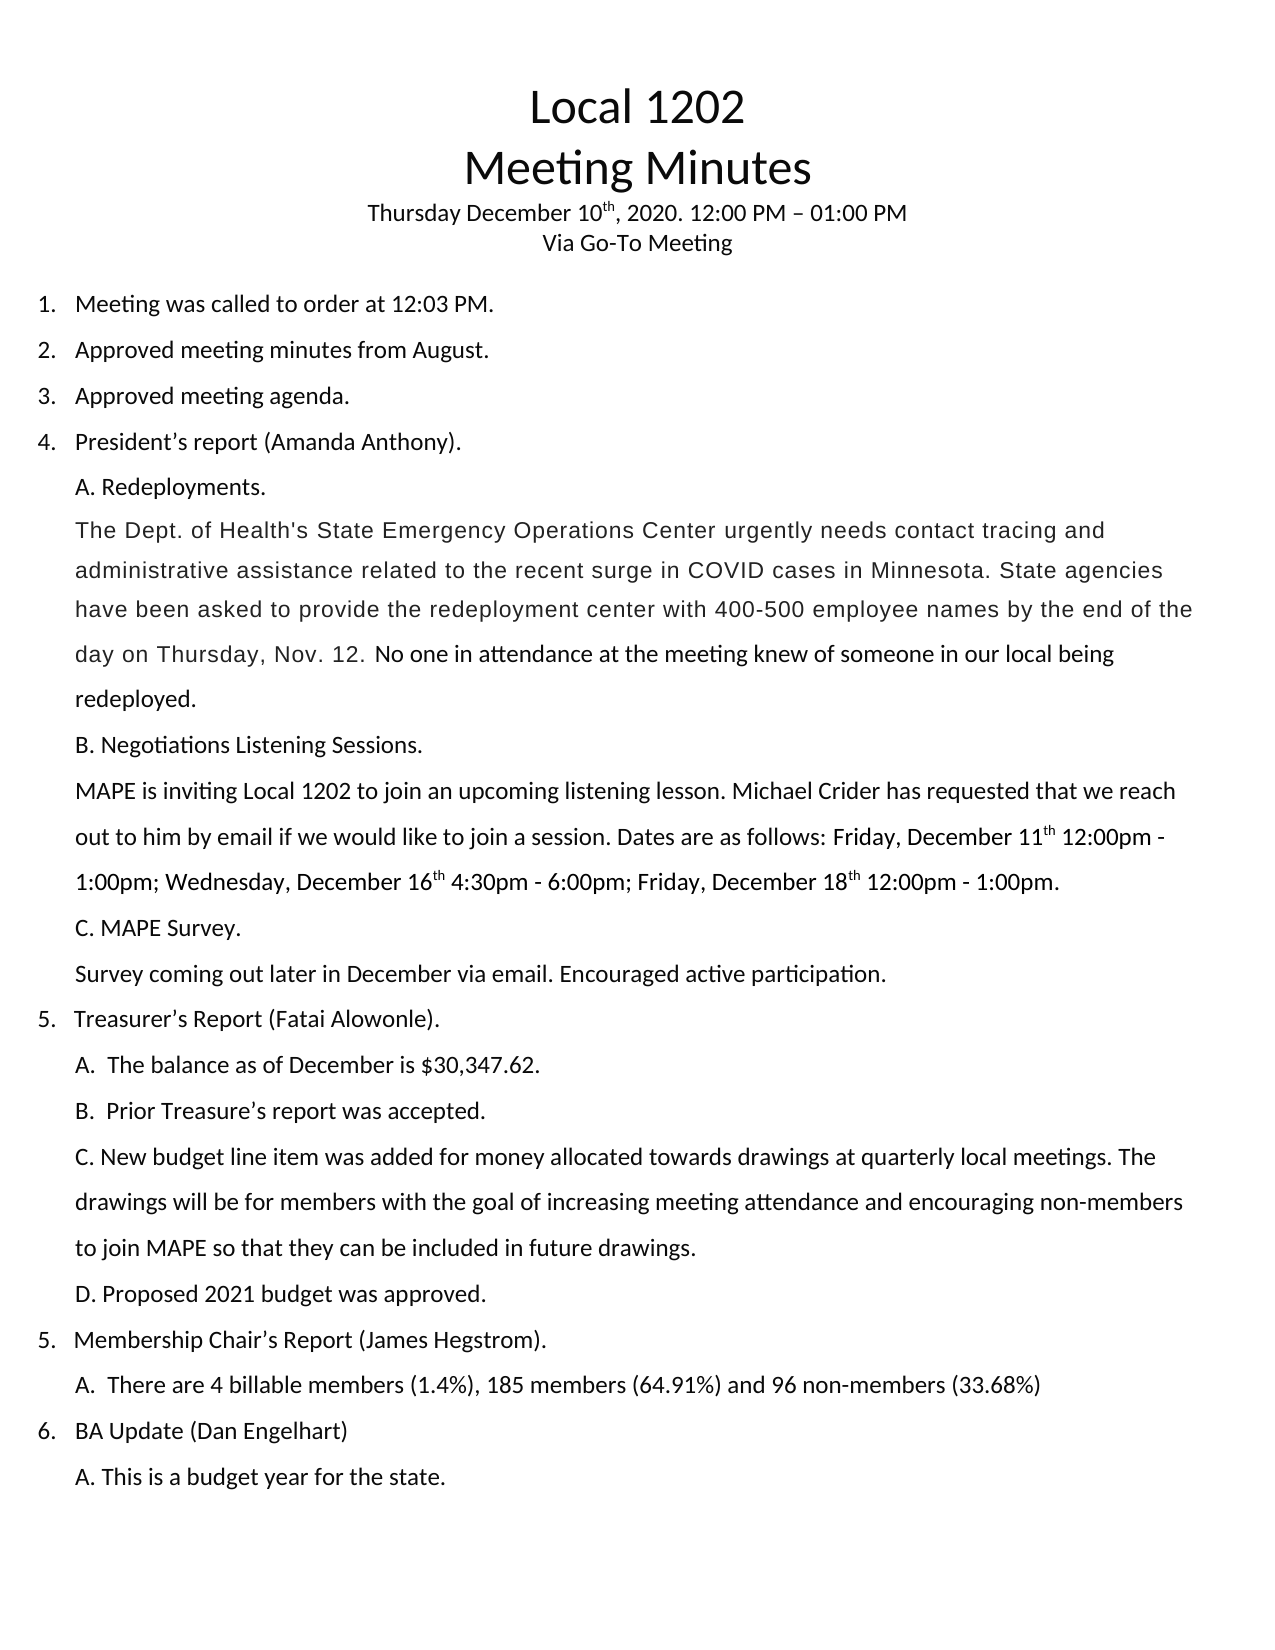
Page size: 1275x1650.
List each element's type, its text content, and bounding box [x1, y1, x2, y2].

text Thursday December 10th, 2020. 12:00 PM – 01:00 PM [75, 197, 1200, 228]
text C. New budget line item was added for money allocated towards drawings at quarterly local meetings. The drawings will be for members with the goal of increasing meeting attendance and encouraging non-members to join MAPE so that they can be included in future drawings. [75, 1141, 1200, 1263]
text D. Proposed 2021 budget was approved. [75, 1278, 1200, 1308]
text Survey coming out later in December via email. Encouraged active participation. [75, 958, 1200, 988]
text 5. Treasurer’s Report (Fatai Alowonle). [37, 1004, 1200, 1034]
list President’s report (Amanda Anthony). [37, 426, 1200, 456]
text 5. Membership Chair’s Report (James Hegstrom). [37, 1324, 1200, 1354]
text B. Negotiations Listening Sessions. [75, 729, 1200, 760]
text Local 1202 [75, 75, 1200, 136]
list Meeting was called to order at 12:03 PM. [37, 289, 1200, 319]
list Approved meeting minutes from August. [37, 334, 1200, 365]
text B. Prior Treasure’s report was accepted. [75, 1095, 1200, 1126]
text A. There are 4 billable members (1.4%), 185 members (64.91%) and 96 non-members (33.68%) [75, 1369, 1200, 1400]
list Approved meeting agenda. [37, 380, 1200, 411]
text C. MAPE Survey. [75, 912, 1200, 943]
text A. This is a budget year for the state. [37, 1461, 1200, 1491]
text Via Go-To Meeting [75, 228, 1200, 258]
text A. The balance as of December is $30,347.62. [75, 1049, 1200, 1080]
text Meeting Minutes [75, 136, 1200, 197]
text The Dept. of Health's State Emergency Operations Center urgently needs contact tracing and administrative assistance related to the recent surge in COVID cases in Minnesota. State agencies have been asked to provide the redeployment center with 400-500 employee names by the end of the day on Thursday, Nov. 12. No one in attendance at the meeting knew of someone in our local being redeployed. [75, 517, 1200, 714]
text 6. BA Update (Dan Engelhart) [37, 1415, 1200, 1446]
text MAPE is inviting Local 1202 to join an upcoming listening lesson. Michael Crider has requested that we reach out to him by email if we would like to join a session. Dates are as follows: Friday, December 11th 12:00pm - 1:00pm; Wednesday, December 16th 4:30pm - 6:00pm; Friday, December 18th 12:00pm - 1:00pm. [75, 775, 1200, 897]
text A. Redeployments. [75, 472, 1200, 502]
